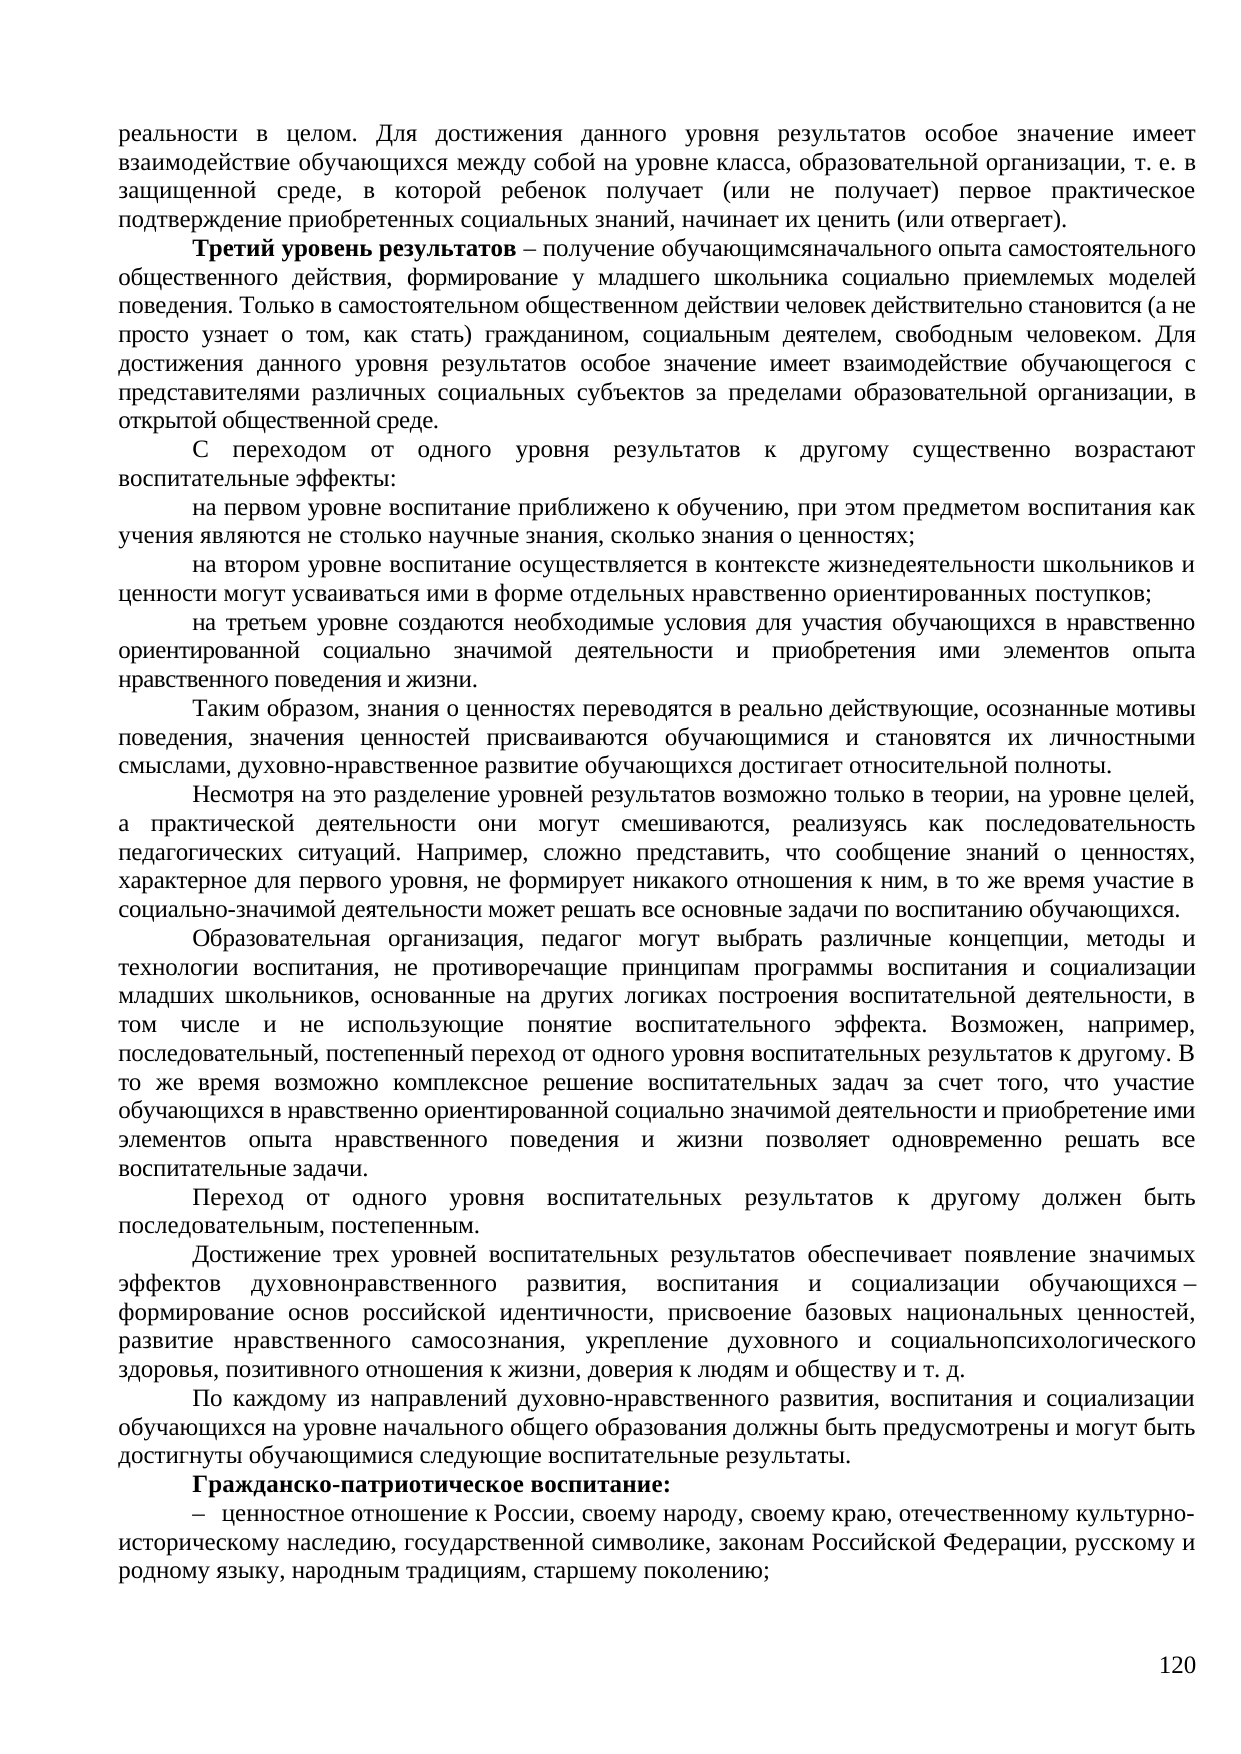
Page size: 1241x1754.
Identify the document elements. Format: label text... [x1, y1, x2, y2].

text на втором уровне воспитание осуществляется в контексте жизнедеятельности школьников и ценности могут усваиваться ими в форме отдельных нравственно ориентированных поступков; [118, 549, 1196, 607]
list ценностное отношение к России, своему народу, своему краю, отечественному культурно-историческому наследию, государственной символике, законам Российской Федерации, русскому и родному языку, народным традициям, старшему поколению; [118, 1498, 1196, 1584]
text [118, 118, 1196, 233]
text Таким образом, знания о ценностях переводятся в реально действующие, осознанные мотивы поведения, значения ценностей присваиваются обучающимися и становятся их личностными смыслами, духовно-нравственное развитие обучающихся достигает относительной полноты. [118, 693, 1196, 779]
text Образовательная организация, педагог могут выбрать различные концепции, методы и технологии воспитания, не противоречащие принципам программы воспитания и социализации младших школьников, основанные на других логиках построения воспитательной деятельности, в том числе и не использующие понятие воспитательного эффекта. Возможен, например, последовательный, постепенный переход от одного уровня воспитательных результатов к другому. В то же время возможно комплексное решение воспитательных задач за счет того, что участие обучающихся в нравственно ориентированной социально значимой деятельности и приобретение ими элементов опыта нравственного поведения и жизни позволяет одновременно решать все воспитательные задачи. [118, 923, 1196, 1182]
text Достижение трех уровней воспитательных результатов обеспечивает появление значимых эффектов духовно­нравственного развития, воспитания и социализации обучающихся – формирование основ российской идентичности, присвоение базовых национальных ценностей, развитие нравственного самосознания, укрепление духовного и социально­психологического здоровья, позитивного отношения к жизни, доверия к людям и обществу и т. д. [118, 1239, 1196, 1383]
text Несмотря на это разделение уровней результатов возможно только в теории, на уровне целей, а практической деятельности они могут смешиваются, реализуясь как последовательность педагогических ситуаций. Например, сложно представить, что сообщение знаний о ценностях, характерное для первого уровня, не формирует никакого отношения к ним, в то же время участие в социально-значимой деятельности может решать все основные задачи по воспитанию обучающихся. [118, 779, 1196, 923]
text Третий уровень результатов – получение обучающимсяначального опыта самостоятельного общественного действия, формирование у младшего школьника социально приемлемых моделей поведения. Только в самостоятельном общественном действии человек действительно становится (а не просто узнает о том, как стать) гражданином, социальным деятелем, свободным человеком. Для достижения данного уровня результатов особое значение имеет взаимодействие обучающегося с представителями различных социальных субъектов за пределами образовательной организации, в открытой общественной среде. [118, 233, 1196, 434]
text Переход от одного уровня воспитательных результатов к другому должен быть последовательным, постепенным. [118, 1182, 1196, 1239]
text По каждому из направлений духовно-нравственного развития, воспитания и социализации обучающихся на уровне начального общего образования должны быть предусмотрены и могут быть достигнуты обучающимися следующие воспитательные результаты. [118, 1383, 1196, 1469]
text на третьем уровне создаются необходимые условия для участия обучающихся в нравственно ориентированной социально значимой деятельности и приобретения ими элементов опыта нравственного поведения и жизни. [118, 607, 1196, 693]
text Гражданско-патриотическое воспитание: [118, 1469, 1196, 1498]
text С переходом от одного уровня результатов к другому существенно возрастают воспитательные эффекты: [118, 434, 1196, 492]
text на первом уровне воспитание приближено к обучению, при этом предметом воспитания как учения являются не столько научные знания, сколько знания о ценностях; [118, 492, 1196, 549]
